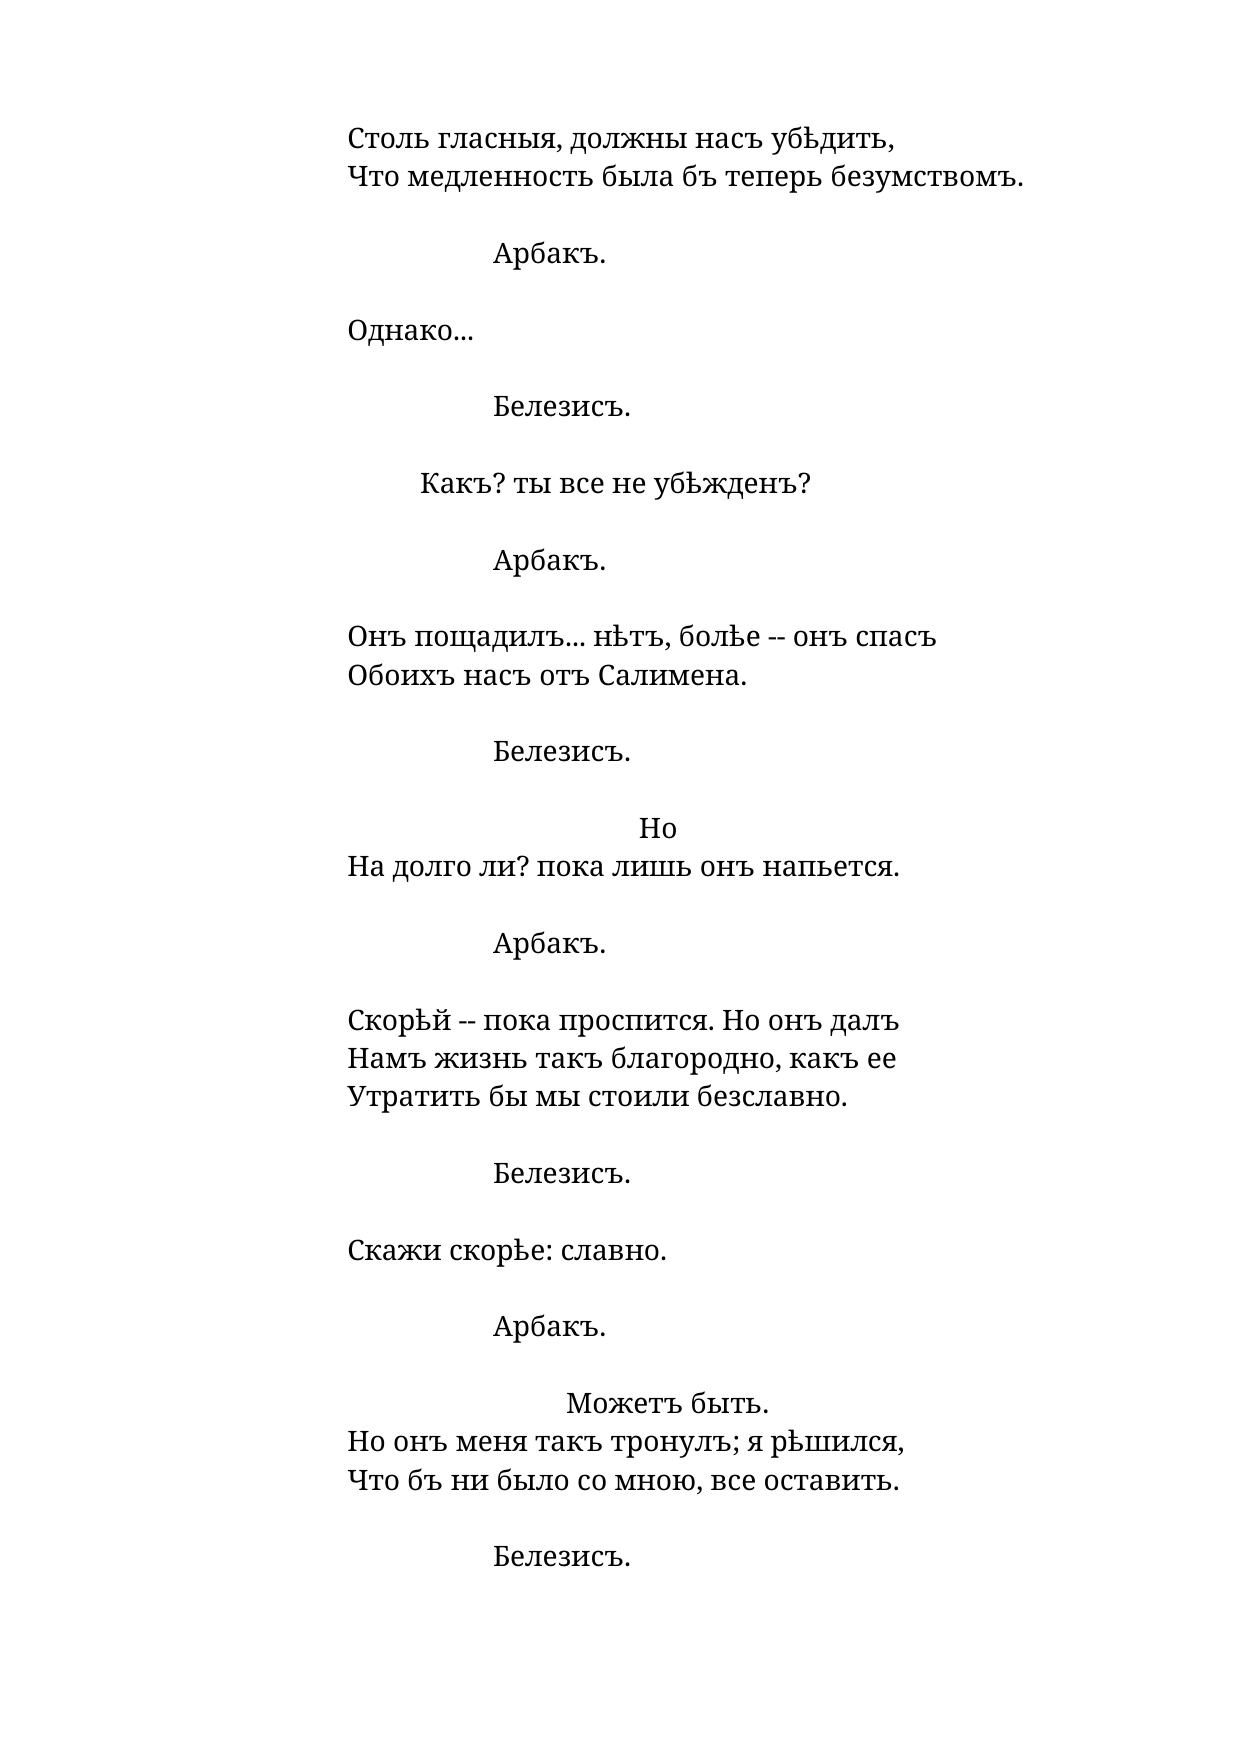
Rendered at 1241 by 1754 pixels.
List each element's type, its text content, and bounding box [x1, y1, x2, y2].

text Обоихъ насъ отъ Салимена. [252, 655, 1152, 693]
text Арбакъ. [252, 233, 1152, 271]
text Арбакъ. [252, 923, 1152, 961]
text Утратить бы мы стоили безславно. [252, 1076, 1152, 1115]
text Белезисъ. [252, 1536, 1152, 1575]
text Намъ жизнь такъ благородно, какъ ее [252, 1038, 1152, 1076]
text Белезисъ. [252, 731, 1152, 770]
text Белезисъ. [252, 1153, 1152, 1191]
text Но [252, 808, 1152, 846]
text Скорѣй -- пока проспится. Но онъ далъ [252, 1000, 1152, 1038]
text Можетъ быть. [252, 1383, 1152, 1421]
text Столь гласныя, должны насъ убѣдить, [252, 118, 1152, 156]
text Что бъ ни было со мною, все оставить. [252, 1460, 1152, 1498]
text Скажи скорѣе: славно. [252, 1230, 1152, 1268]
text Но онъ меня такъ тронулъ; я рѣшился, [252, 1421, 1152, 1460]
text Какъ? ты все не убѣжденъ? [252, 463, 1152, 501]
text Арбакъ. [252, 540, 1152, 578]
text На долго ли? пока лишь онъ напьется. [252, 846, 1152, 885]
text Онъ пощадилъ... нѣтъ, болѣе -- онъ спасъ [252, 616, 1152, 655]
text Что медленность была бъ теперь безумствомъ. [252, 156, 1152, 195]
text Арбакъ. [252, 1306, 1152, 1345]
text Однако... [252, 310, 1152, 348]
text Белезисъ. [252, 386, 1152, 425]
